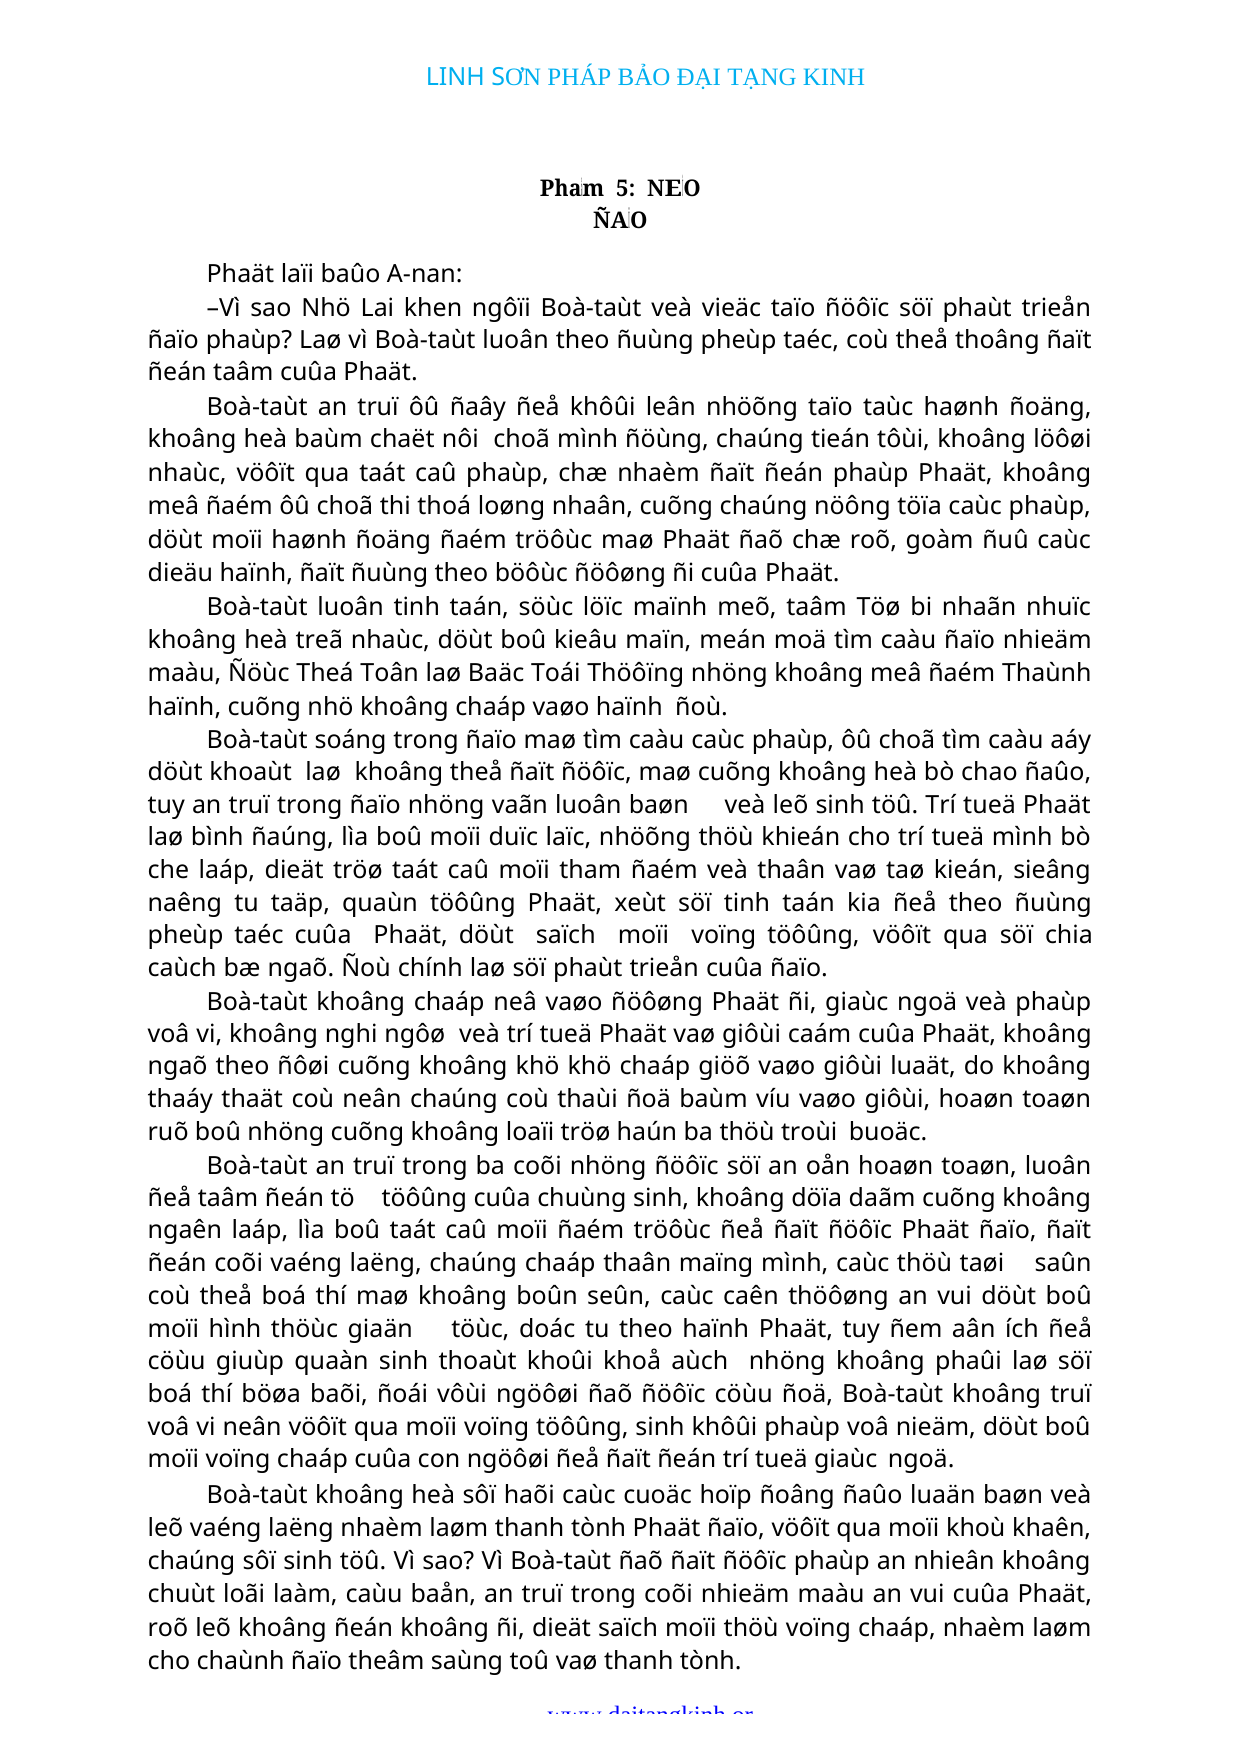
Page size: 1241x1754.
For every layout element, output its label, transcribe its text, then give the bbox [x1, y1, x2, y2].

text Boà-taùt an truï ôû ñaây ñeå khôûi leân nhöõng taïo taùc haønh ñoäng, khoâng heà baùm chaët nôi choã mình ñöùng, chaúng tieán tôùi, khoâng löôøi nhaùc, vöôït qua taát caû phaùp, chæ nhaèm ñaït ñeán phaùp Phaät, khoâng meâ ñaém ôû choã thi thoá loøng nhaân, cuõng chaúng nöông töïa caùc phaùp, döùt moïi haønh ñoäng ñaém tröôùc maø Phaät ñaõ chæ roõ, goàm ñuû caùc dieäu haïnh, ñaït ñuùng theo böôùc ñöôøng ñi cuûa Phaät. [147, 388, 1093, 589]
text Boà-taùt an truï trong ba coõi nhöng ñöôïc söï an oån hoaøn toaøn, luoân ñeå taâm ñeán tö töôûng cuûa chuùng sinh, khoâng döïa daãm cuõng khoâng ngaên laáp, lìa boû taát caû moïi ñaém tröôùc ñeå ñaït ñöôïc Phaät ñaïo, ñaït ñeán coõi vaéng laëng, chaúng chaáp thaân maïng mình, caùc thöù taøi saûn coù theå boá thí maø khoâng boûn seûn, caùc caên thöôøng an vui döùt boû moïi hình thöùc giaän töùc, doác tu theo haïnh Phaät, tuy ñem aân ích ñeå cöùu giuùp quaàn sinh thoaùt khoûi khoå aùch nhöng khoâng phaûi laø söï boá thí böøa baõi, ñoái vôùi ngöôøi ñaõ ñöôïc cöùu ñoä, Boà-taùt khoâng truï voâ vi neân vöôït qua moïi voïng töôûng, sinh khôûi phaùp voâ nieäm, döùt boû moïi voïng chaáp cuûa con ngöôøi ñeå ñaït ñeán trí tueä giaùc ngoä. [147, 1148, 1093, 1475]
text Phaåm 5: NEÛO ÑAÏO [511, 172, 729, 235]
text Boà-taùt luoân tinh taán, söùc löïc maïnh meõ, taâm Töø bi nhaãn nhuïc khoâng heà treã nhaùc, döùt boû kieâu maïn, meán moä tìm caàu ñaïo nhieäm maàu, Ñöùc Theá Toân laø Baäc Toái Thöôïng nhöng khoâng meâ ñaém Thaùnh haïnh, cuõng nhö khoâng chaáp vaøo haïnh ñoù. [147, 589, 1093, 722]
text Boà-taùt soáng trong ñaïo maø tìm caàu caùc phaùp, ôû choã tìm caàu aáy döùt khoaùt laø khoâng theå ñaït ñöôïc, maø cuõng khoâng heà bò chao ñaûo, tuy an truï trong ñaïo nhöng vaãn luoân baøn veà leõ sinh töû. Trí tueä Phaät laø bình ñaúng, lìa boû moïi duïc laïc, nhöõng thöù khieán cho trí tueä mình bò che laáp, dieät tröø taát caû moïi tham ñaém veà thaân vaø taø kieán, sieâng naêng tu taäp, quaùn töôûng Phaät, xeùt söï tinh taán kia ñeå theo ñuùng pheùp taéc cuûa Phaät, döùt saïch moïi voïng töôûng, vöôït qua söï chia caùch bæ ngaõ. Ñoù chính laø söï phaùt trieån cuûa ñaïo. [147, 722, 1093, 984]
text –Vì sao Nhö Lai khen ngôïi Boà-taùt veà vieäc taïo ñöôïc söï phaùt trieån ñaïo phaùp? Laø vì Boà-taùt luoân theo ñuùng pheùp taéc, coù theå thoâng ñaït ñeán taâm cuûa Phaät. [147, 290, 1093, 388]
text Boà-taùt khoâng chaáp neâ vaøo ñöôøng Phaät ñi, giaùc ngoä veà phaùp voâ vi, khoâng nghi ngôø veà trí tueä Phaät vaø giôùi caám cuûa Phaät, khoâng ngaõ theo ñôøi cuõng khoâng khö khö chaáp giöõ vaøo giôùi luaät, do khoâng thaáy thaät coù neân chaúng coù thaùi ñoä baùm víu vaøo giôùi, hoaøn toaøn ruõ boû nhöng cuõng khoâng loaïi tröø haún ba thöù troùi buoäc. [147, 984, 1093, 1147]
text Boà-taùt khoâng heà sôï haõi caùc cuoäc hoïp ñoâng ñaûo luaän baøn veà leõ vaéng laëng nhaèm laøm thanh tònh Phaät ñaïo, vöôït qua moïi khoù khaên, chaúng sôï sinh töû. Vì sao? Vì Boà-taùt ñaõ ñaït ñöôïc phaùp an nhieân khoâng chuùt loãi laàm, caùu baån, an truï trong coõi nhieäm maàu an vui cuûa Phaät, roõ leõ khoâng ñeán khoâng ñi, dieät saïch moïi thöù voïng chaáp, nhaèm laøm cho chaùnh ñaïo theâm saùng toû vaø thanh tònh. [147, 1476, 1093, 1677]
text Phaät laïi baûo A-nan: [206, 257, 1105, 289]
